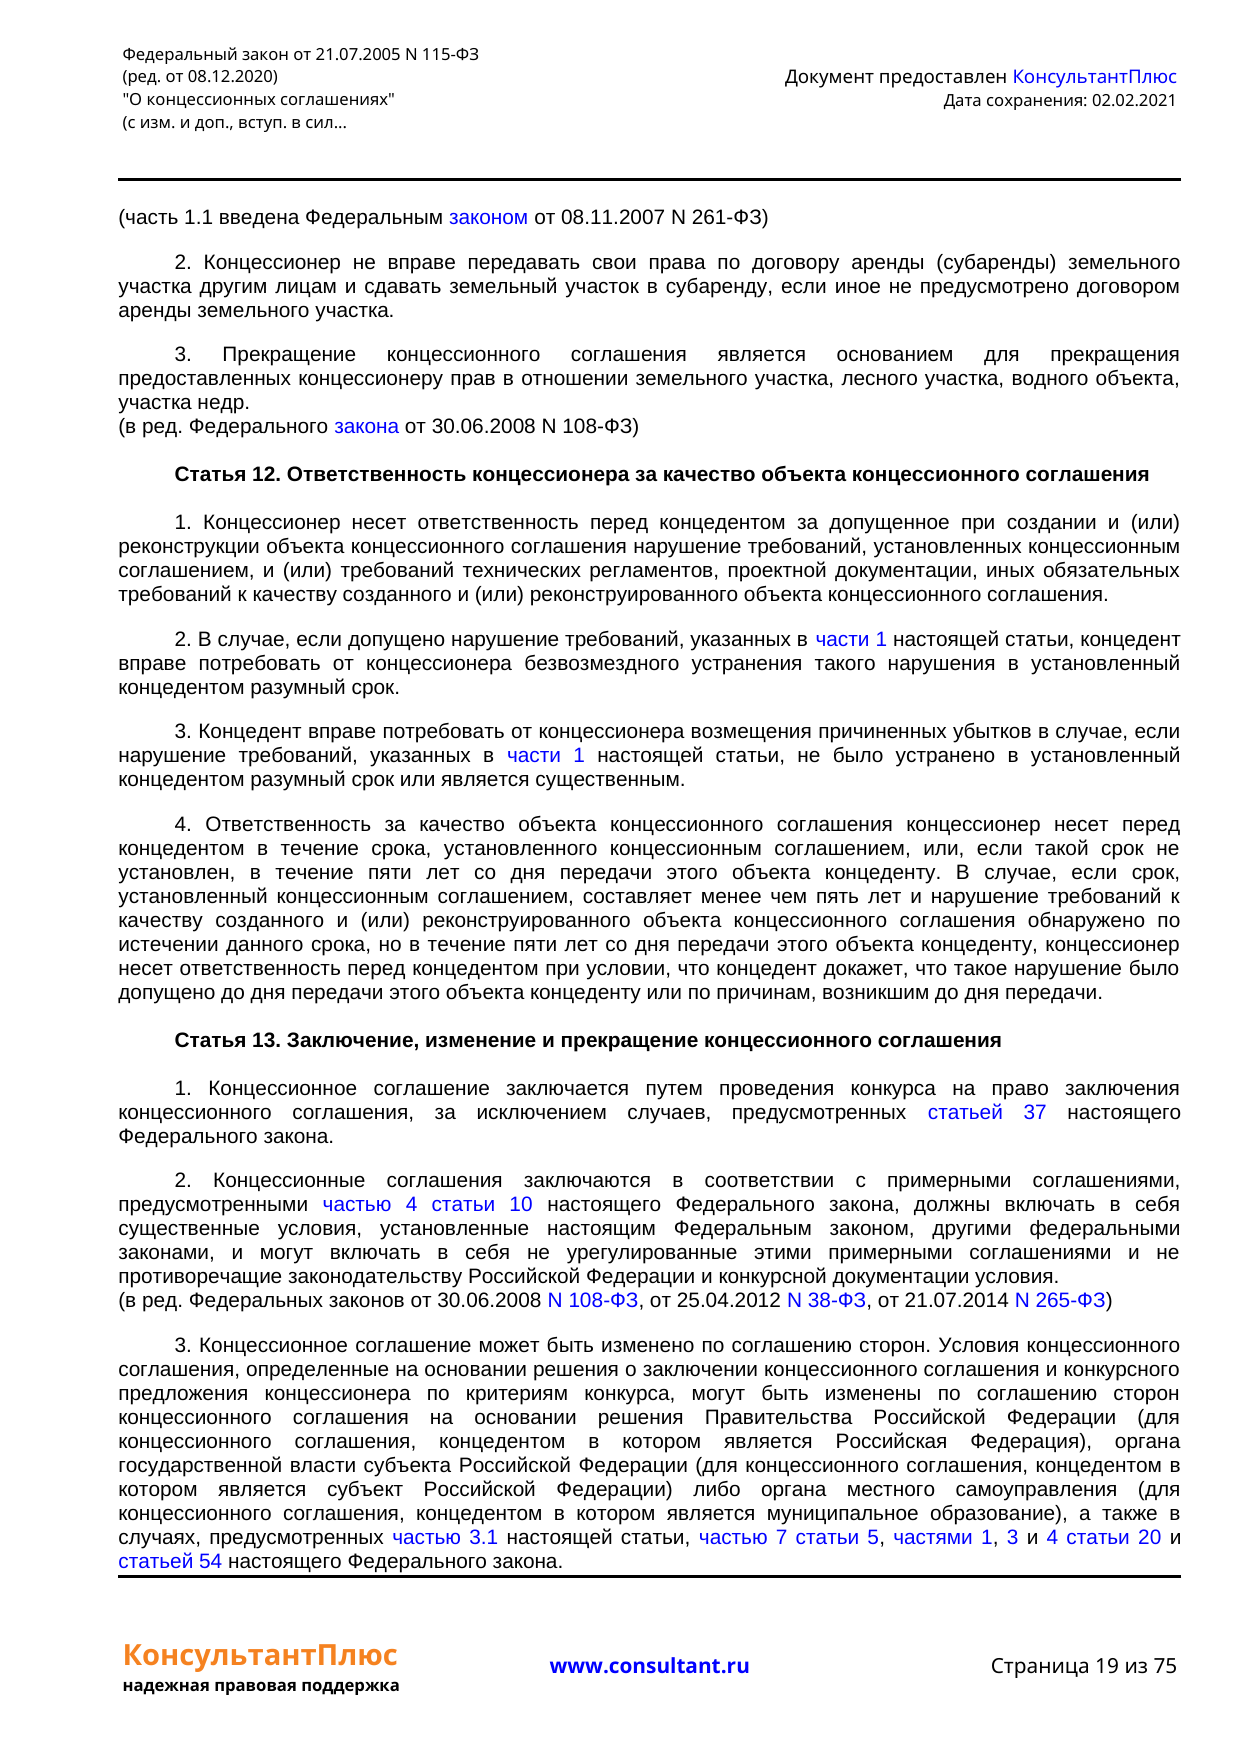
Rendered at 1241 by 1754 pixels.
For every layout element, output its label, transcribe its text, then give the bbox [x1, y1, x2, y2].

text 3. Концедент вправе потребовать от концессионера возмещения причиненных убытков в случае, если нарушение требований, указанных в части 1 настоящей статьи, не было устранено в установленный концедентом разумный срок или является существенным. [118, 719, 1181, 791]
text 3. Прекращение концессионного соглашения является основанием для прекращения предоставленных концессионеру прав в отношении земельного участка, лесного участка, водного объекта, участка недр. [118, 342, 1181, 414]
text 1. Концессионер несет ответственность перед концедентом за допущенное при создании и (или) реконструкции объекта концессионного соглашения нарушение требований, установленных концессионным соглашением, и (или) требований технических регламентов, проектной документации, иных обязательных требований к качеству созданного и (или) реконструированного объекта концессионного соглашения. [118, 510, 1181, 606]
text 3. Концессионное соглашение может быть изменено по соглашению сторон. Условия концессионного соглашения, определенные на основании решения о заключении концессионного соглашения и конкурсного предложения концессионера по критериям конкурса, могут быть изменены по соглашению сторон концессионного соглашения на основании решения Правительства Российской Федерации (для концессионного соглашения, концедентом в котором является Российская Федерация), органа государственной власти субъекта Российской Федерации (для концессионного соглашения, концедентом в котором является субъект Российской Федерации) либо органа местного самоуправления (для концессионного соглашения, концедентом в котором является муниципальное образование), а также в случаях, предусмотренных частью 3.1 настоящей статьи, частью 7 статьи 5, частями 1, 3 и 4 статьи 20 и статьей 54 настоящего Федерального закона. [118, 1333, 1181, 1572]
text 2. Концессионные соглашения заключаются в соответствии с примерными соглашениями, предусмотренными частью 4 статьи 10 настоящего Федерального закона, должны включать в себя существенные условия, установленные настоящим Федеральным законом, другими федеральными законами, и могут включать в себя не урегулированные этими примерными соглашениями и не противоречащие законодательству Российской Федерации и конкурсной документации условия. [118, 1168, 1181, 1288]
text (в ред. Федерального закона от 30.06.2008 N 108-ФЗ) [118, 414, 1181, 438]
text 4. Ответственность за качество объекта концессионного соглашения концессионер несет перед концедентом в течение срока, установленного концессионным соглашением, или, если такой срок не установлен, в течение пяти лет со дня передачи этого объекта концеденту. В случае, если срок, установленный концессионным соглашением, составляет менее чем пять лет и нарушение требований к качеству созданного и (или) реконструированного объекта концессионного соглашения обнаружено по истечении данного срока, но в течение пяти лет со дня передачи этого объекта концеденту, концессионер несет ответственность перед концедентом при условии, что концедент докажет, что такое нарушение было допущено до дня передачи этого объекта концеденту или по причинам, возникшим до дня передачи. [118, 812, 1181, 1004]
text 2. В случае, если допущено нарушение требований, указанных в части 1 настоящей статьи, концедент вправе потребовать от концессионера безвозмездного устранения такого нарушения в установленный концедентом разумный срок. [118, 627, 1181, 698]
title Статья 13. Заключение, изменение и прекращение концессионного соглашения [118, 1028, 1181, 1052]
text 1. Концессионное соглашение заключается путем проведения конкурса на право заключения концессионного соглашения, за исключением случаев, предусмотренных статьей 37 настоящего Федерального закона. [118, 1076, 1181, 1147]
text (в ред. Федеральных законов от 30.06.2008 N 108-ФЗ, от 25.04.2012 N 38-ФЗ, от 21.07.2014 N 265-ФЗ) [118, 1288, 1181, 1312]
title Статья 12. Ответственность концессионера за качество объекта концессионного соглашения [118, 462, 1181, 486]
text 2. Концессионер не вправе передавать свои права по договору аренды (субаренды) земельного участка другим лицам и сдавать земельный участок в субаренду, если иное не предусмотрено договором аренды земельного участка. [118, 249, 1181, 321]
text (часть 1.1 введена Федеральным законом от 08.11.2007 N 261-ФЗ) [118, 205, 1181, 229]
